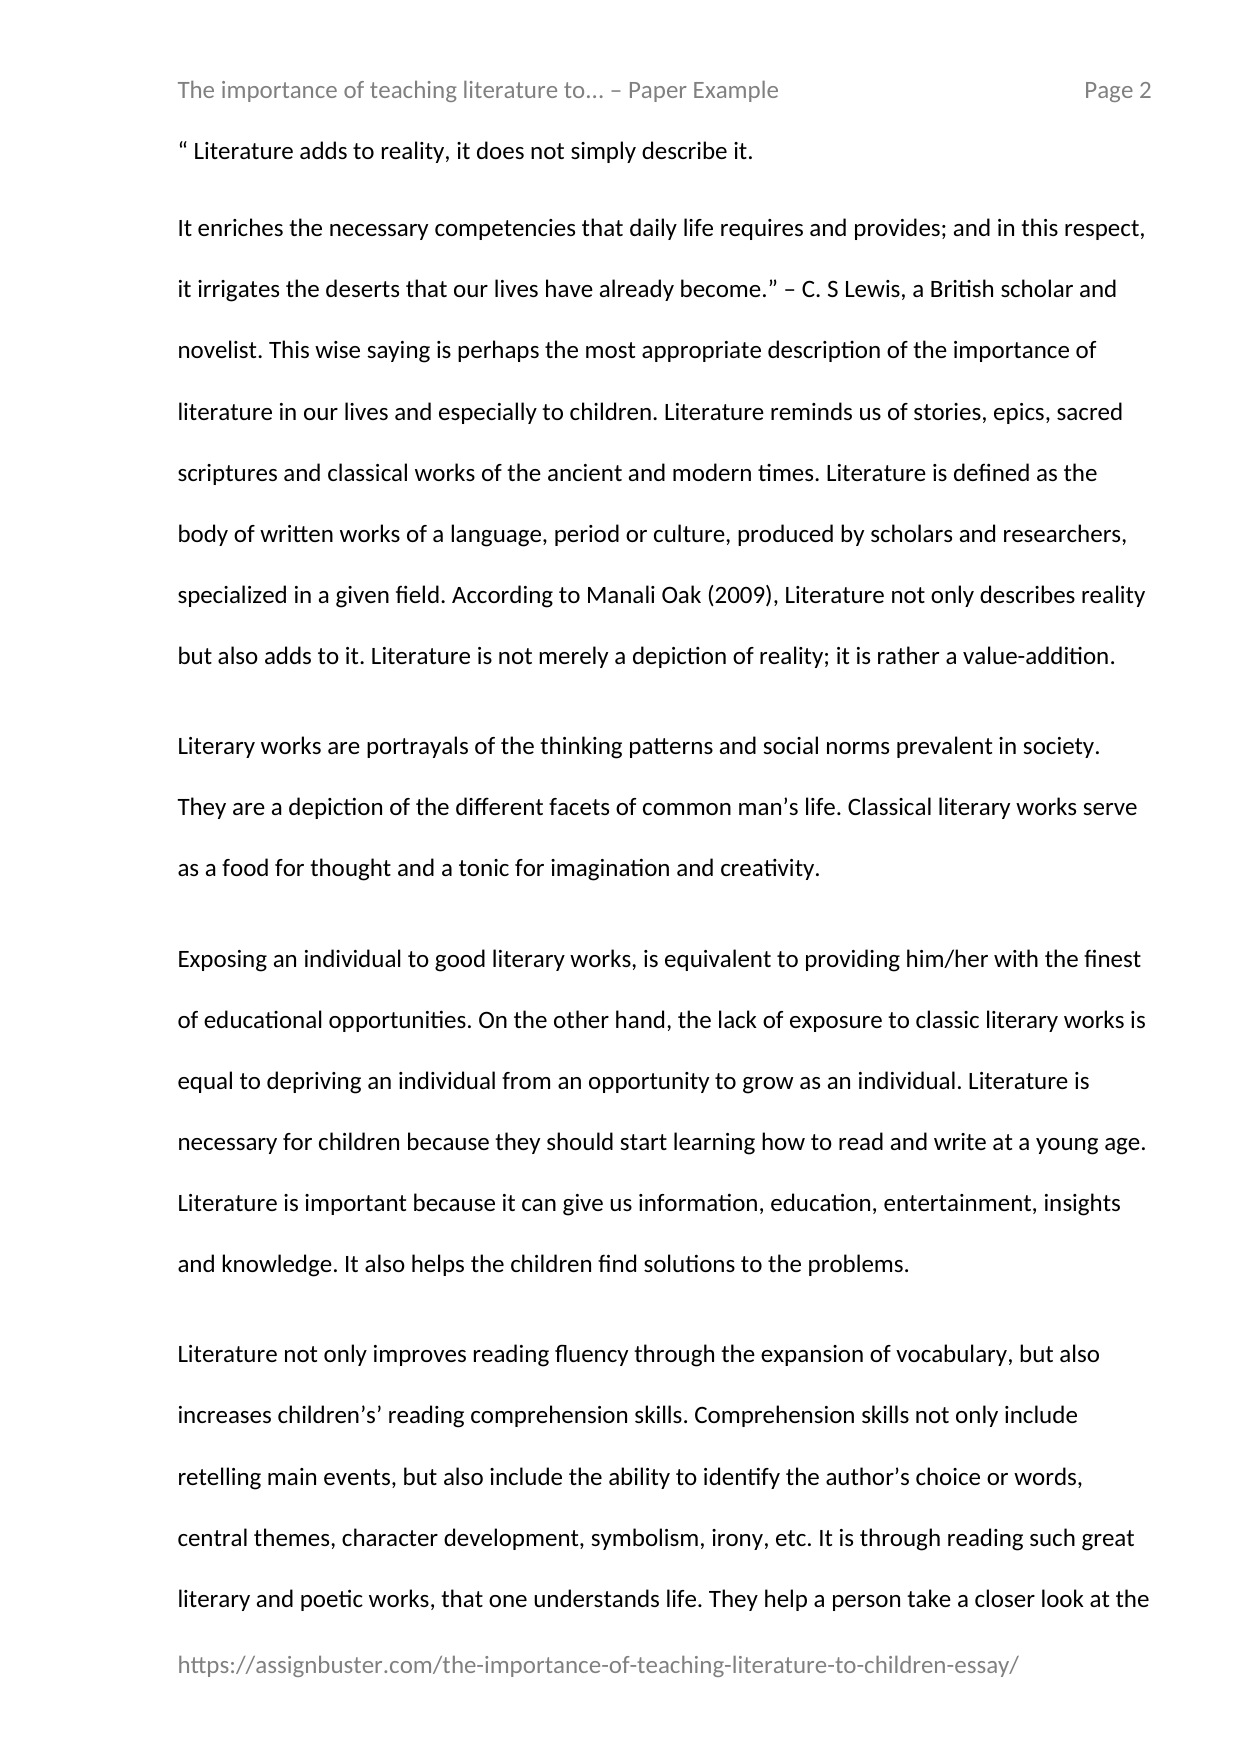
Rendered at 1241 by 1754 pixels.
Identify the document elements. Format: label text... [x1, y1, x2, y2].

text “ Literature adds to reality, it does not simply describe it. [177, 135, 1152, 165]
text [177, 1339, 1152, 1613]
text Exposing an individual to good literary works, is equivalent to providing him/her with the finest of educational opportunities. On the other hand, the lack of exposure to classic literary works is equal to depriving an individual from an opportunity to grow as an individual. Literature is necessary for children because they should start learning how to read and write at a young age. Literature is important because it can give us information, education, entertainment, insights and knowledge. It also helps the children find solutions to the problems. [177, 943, 1152, 1279]
text Literary works are portrayals of the thinking patterns and social norms prevalent in society. They are a depiction of the different facets of common man’s life. Classical literary works serve as a food for thought and a tonic for imagination and creativity. [177, 730, 1152, 883]
text It enriches the necessary competencies that daily life requires and provides; and in this respect, it irrigates the deserts that our lives have already become.” – C. S Lewis, a British scholar and novelist. This wise saying is perhaps the most appropriate description of the importance of literature in our lives and especially to children. Literature reminds us of stories, epics, sacred scriptures and classical works of the ancient and modern times. Literature is defined as the body of written works of a language, period or culture, produced by scholars and researchers, specialized in a given field. According to Manali Oak (2009), Literature not only describes reality but also adds to it. Literature is not merely a depiction of reality; it is rather a value-addition. [177, 212, 1152, 670]
